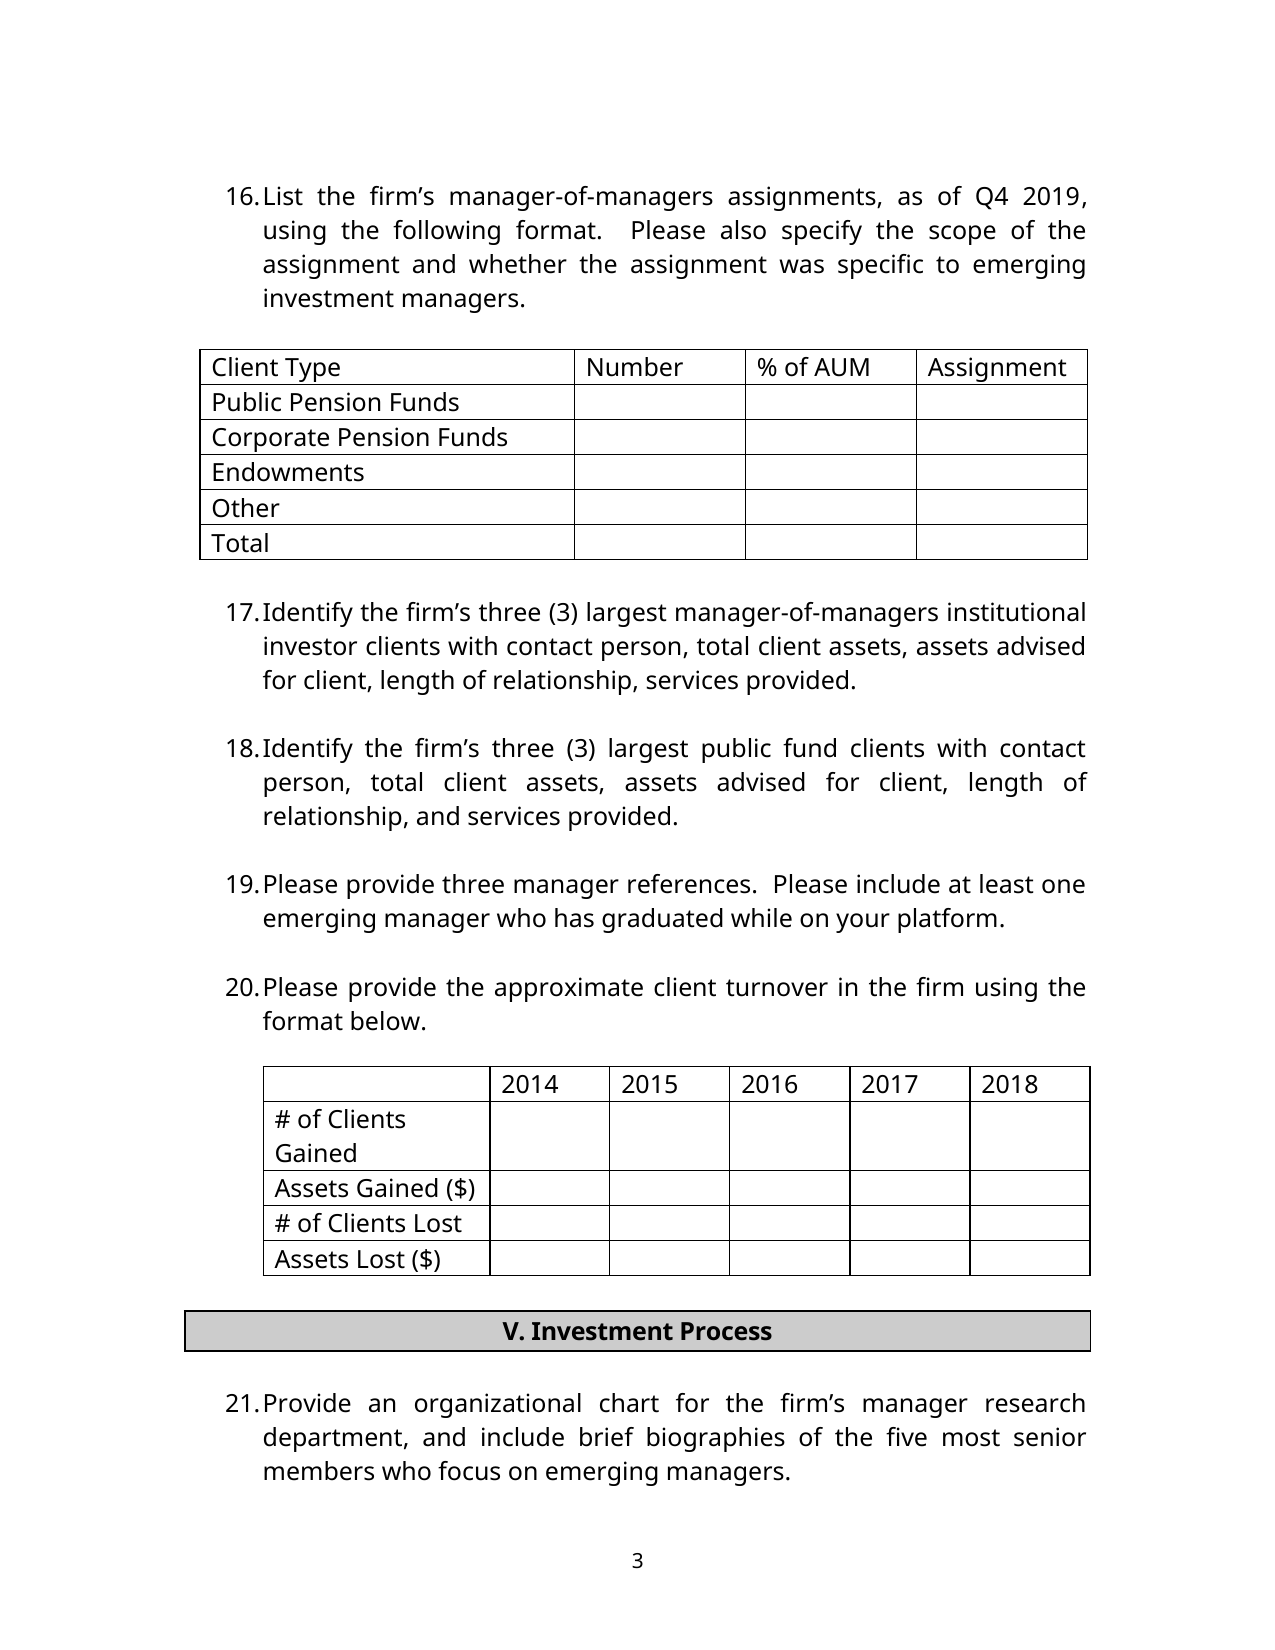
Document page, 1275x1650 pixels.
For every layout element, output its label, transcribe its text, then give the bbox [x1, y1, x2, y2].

table_cell [746, 455, 916, 489]
table_cell [917, 455, 1087, 489]
table_cell [575, 490, 745, 524]
table_header Client Type [201, 350, 574, 384]
table_header 2017 [851, 1067, 969, 1101]
table_cell [746, 490, 916, 524]
table_cell Assets Lost ($) [264, 1241, 489, 1275]
table_cell [851, 1206, 969, 1240]
table_cell [851, 1102, 969, 1170]
table_cell [971, 1241, 1089, 1275]
table_cell [971, 1171, 1089, 1205]
table_cell # of Clients Lost [264, 1206, 489, 1240]
list Identify the firm’s three (3) largest public fund clients with contact person, total client assets, assets advised for client, length of relationship, and services provided. [225, 731, 1087, 833]
list Please provide three manager references. Please include at least one emerging manager who has graduated while on your platform. [225, 867, 1087, 935]
table_header 2014 [491, 1067, 609, 1101]
table_cell [851, 1241, 969, 1275]
table_cell [851, 1171, 969, 1205]
table_cell [971, 1102, 1089, 1170]
table_header 2016 [730, 1067, 849, 1101]
table_cell [746, 525, 916, 559]
table_cell [491, 1102, 609, 1170]
table_cell [917, 420, 1087, 454]
table_header % of AUM [746, 350, 916, 384]
table_cell [610, 1171, 729, 1205]
list Provide an organizational chart for the firm’s manager research department, and include brief biographies of the five most senior members who focus on emerging managers. [225, 1386, 1087, 1488]
list Please provide the approximate client turnover in the firm using the format below. [225, 969, 1087, 1037]
table_cell Assets Gained ($) [264, 1171, 489, 1205]
table_cell Public Pension Funds [201, 385, 574, 419]
table_cell [746, 385, 916, 419]
table_cell [917, 385, 1087, 419]
table_cell Total [201, 525, 574, 559]
list Identify the firm’s three (3) largest manager-of-managers institutional investor clients with contact person, total client assets, assets advised for client, length of relationship, services provided. [225, 594, 1087, 697]
table_cell [491, 1206, 609, 1240]
table_cell [971, 1206, 1089, 1240]
table_cell Endowments [201, 455, 574, 489]
table_cell [917, 490, 1087, 524]
table_header 2015 [610, 1067, 729, 1101]
table_header Number [575, 350, 745, 384]
table_cell [610, 1102, 729, 1170]
table_cell [917, 525, 1087, 559]
table_cell [491, 1241, 609, 1275]
table_cell [610, 1241, 729, 1275]
text V. Investment Process [186, 1312, 1090, 1350]
table_cell Corporate Pension Funds [201, 420, 574, 454]
table_cell [730, 1171, 849, 1205]
table_cell # of Clients Gained [264, 1102, 489, 1170]
table_header Assignment [917, 350, 1087, 384]
table_header [264, 1067, 489, 1101]
table_cell [610, 1206, 729, 1240]
table_cell Other [201, 490, 574, 524]
table_cell [575, 420, 745, 454]
table_cell [575, 455, 745, 489]
table_cell [730, 1102, 849, 1170]
table_cell [575, 525, 745, 559]
table_cell [730, 1206, 849, 1240]
list List the firm’s manager-of-managers assignments, as of Q4 2019, using the following format. Please also specify the scope of the assignment and whether the assignment was specific to emerging investment managers. [225, 178, 1087, 315]
table_cell [746, 420, 916, 454]
table_cell [575, 385, 745, 419]
table_header 2018 [971, 1067, 1089, 1101]
table_cell [491, 1171, 609, 1205]
table_cell [730, 1241, 849, 1275]
